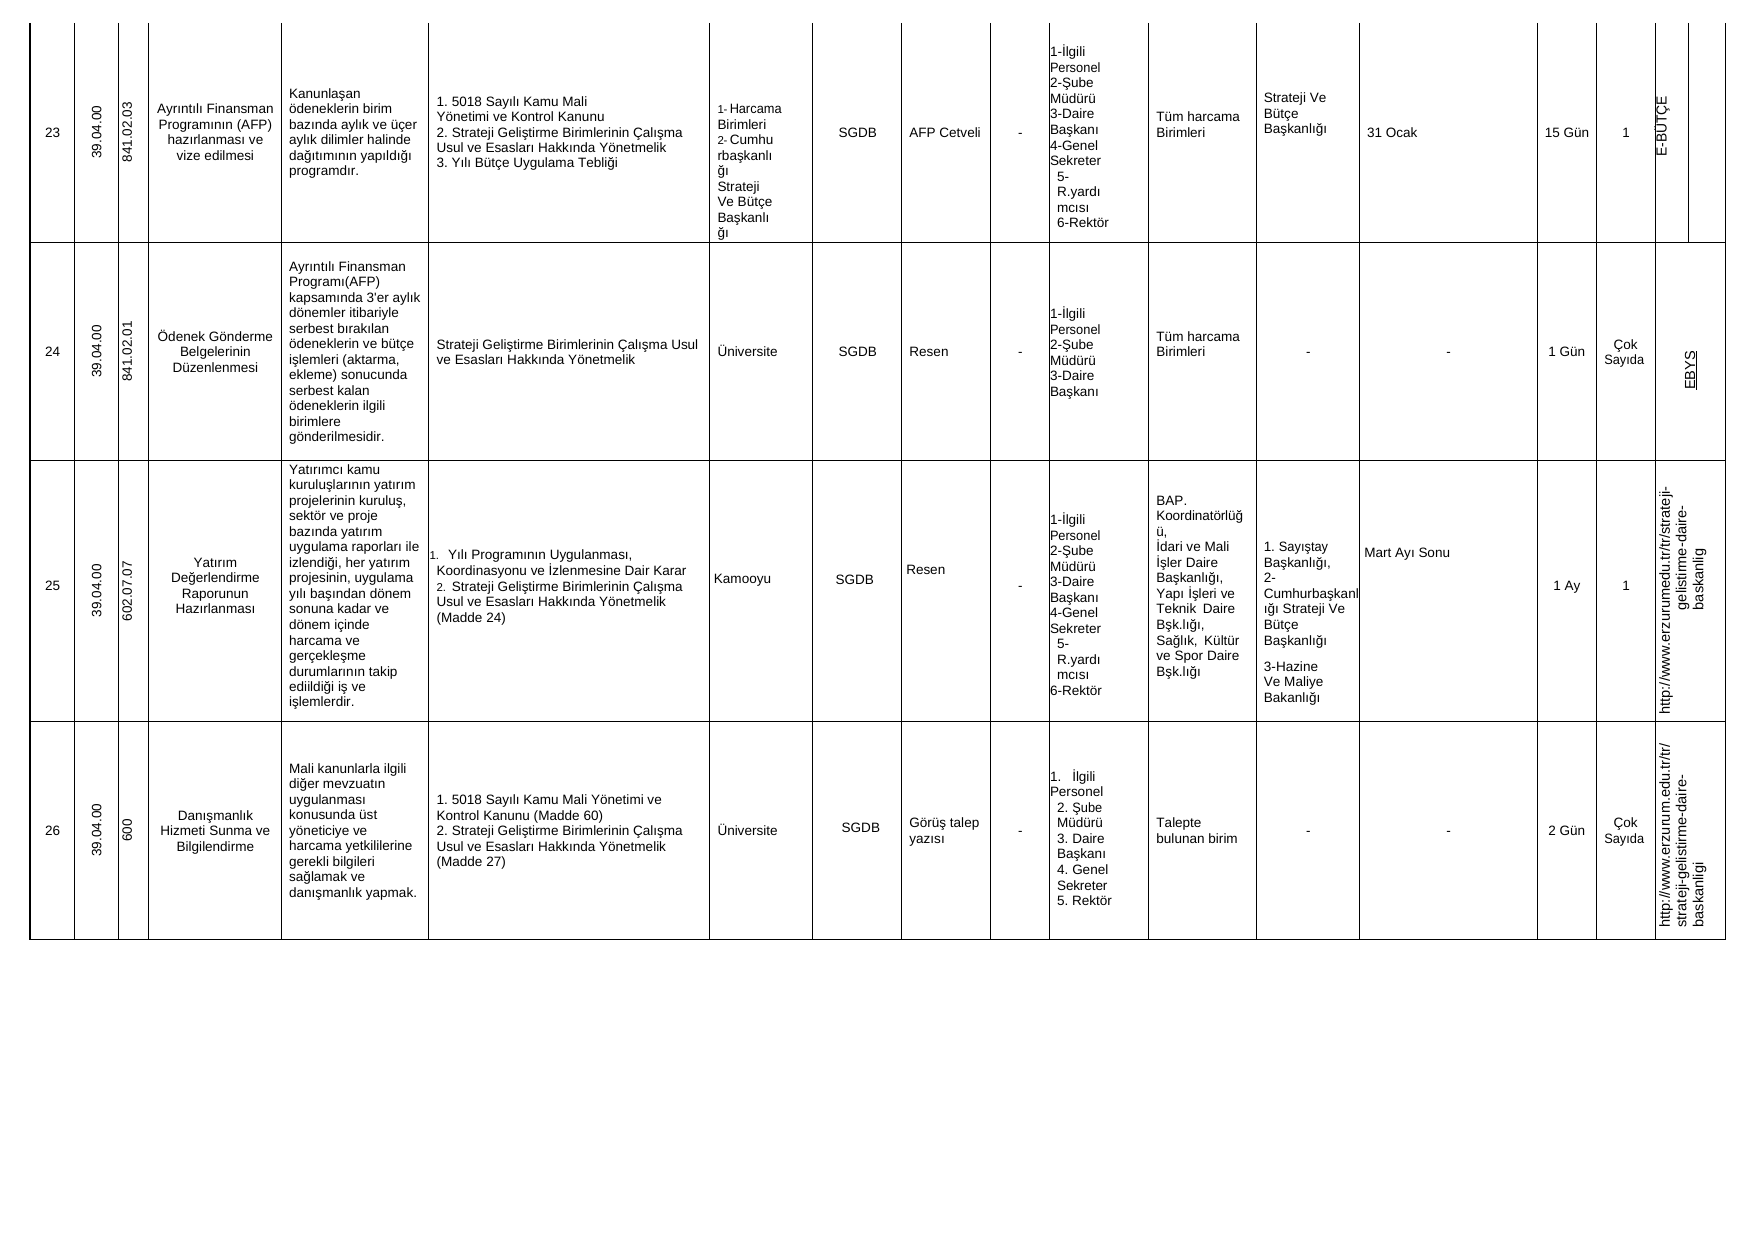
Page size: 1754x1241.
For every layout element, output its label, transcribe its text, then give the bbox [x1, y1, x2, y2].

table_cell http://www.erzurum.edu.tr/tr/strateji-gelistirme-daire-baskanligi [1656, 722, 1725, 939]
table_cell 1 Gün [1538, 243, 1596, 460]
table_cell Üniversite [710, 722, 812, 939]
table_header Ayrıntılı Finansman Programının (AFP) hazırlanması ve vize edilmesi [149, 23, 281, 242]
table_cell Resen [902, 461, 990, 721]
table_header Harcama Birimleri Cumhurbaşkanlığı Strateji Ve Bütçe Başkanlığı [710, 23, 812, 242]
table_cell Çok Sayıda [1597, 243, 1655, 460]
table_cell 1 [1597, 461, 1655, 721]
table_cell SGDB [813, 243, 901, 460]
table_cell Kamooyu [710, 461, 812, 721]
table_cell 39.04.00 [75, 722, 118, 939]
table_cell - [1257, 722, 1359, 939]
table_cell Ödenek Gönderme Belgelerinin Düzenlenmesi [149, 243, 281, 460]
table_header SGDB [813, 23, 901, 242]
table_cell - [991, 722, 1049, 939]
table_cell Danışmanlık Hizmeti Sunma ve Bilgilendirme [149, 722, 281, 939]
table_cell Tüm harcama Birimleri [1149, 243, 1256, 460]
table_cell İlgili Personel Şube Müdürü Daire Başkanı Genel Sekreter Rektör [1050, 722, 1148, 939]
table_cell - [991, 243, 1049, 460]
table_cell Üniversite [710, 243, 812, 460]
table_cell 600 [119, 722, 148, 939]
table_cell Ayrıntılı Finansman Programı(AFP) kapsamında 3'er aylık dönemler itibariyle serbest bırakılan ödeneklerin ve bütçe işlemleri (aktarma, ekleme) sonucunda serbest kalan ödeneklerin ilgili birimlere gönderilmesidir. [282, 243, 428, 460]
table_header 23 [31, 23, 74, 242]
table_cell Strateji Geliştirme Birimlerinin Çalışma Usul ve Esasları Hakkında Yönetmelik [429, 243, 709, 460]
table_cell Görüş talep yazısı [902, 722, 990, 939]
table_header 841.02.03 [119, 23, 148, 242]
table_cell - [991, 461, 1049, 721]
table_cell Mali kanunlarla ilgili diğer mevzuatın uygulanması konusunda üst yöneticiye ve harcama yetkililerine gerekli bilgileri sağlamak ve danışmanlık yapmak. [282, 722, 428, 939]
table_cell 24 [31, 243, 74, 460]
table_cell 25 [31, 461, 74, 721]
table_cell 841.02.01 [119, 243, 148, 460]
table_cell Yatırımcı kamu kuruluşlarının yatırım projelerinin kuruluş, sektör ve proje bazında yatırım uygulama raporları ile izlendiği, her yatırım projesinin, uygulama yılı başından dönem sonuna kadar ve dönem içinde harcama ve gerçekleşme durumlarının takip ediildiği iş ve işlemlerdir. [282, 461, 428, 721]
table_cell 5018 Sayılı Kamu Mali Yönetimi ve Kontrol Kanunu (Madde 60) Strateji Geliştirme Birimlerinin Çalışma Usul ve Esasları Hakkında Yönetmelik (Madde 27) [429, 722, 709, 939]
table_cell 39.04.00 [75, 243, 118, 460]
table_cell Yılı Programının Uygulanması, Koordinasyonu ve İzlenmesine Dair Karar Strateji Geliştirme Birimlerinin Çalışma Usul ve Esasları Hakkında Yönetmelik (Madde 24) [429, 461, 709, 721]
table_header 5018 Sayılı Kamu Mali Yönetimi ve Kontrol Kanunu Strateji Geliştirme Birimlerinin Çalışma Usul ve Esasları Hakkında Yönetmelik Yılı Bütçe Uygulama Tebliği [429, 23, 709, 242]
table_cell 39.04.00 [75, 461, 118, 721]
table_header 15 Gün [1538, 23, 1596, 242]
table_cell 602.07.07 [119, 461, 148, 721]
table_header E-BÜTÇE [1656, 23, 1688, 242]
table_cell Yatırım Değerlendirme Raporunun Hazırlanması [149, 461, 281, 721]
table_cell BAP. Koordinatörlüğ ü, İdari ve Mali İşler Daire Başkanlığı, Yapı İşleri ve Teknik Daire Bşk.lığı, Sağlık, Kültür ve Spor Daire Bşk.lığı [1149, 461, 1256, 721]
table_cell 26 [31, 722, 74, 939]
table_cell Sayıştay Başkanlığı, 2- Cumhurbaşkanlığı Strateji Ve Bütçe Başkanlığı 3-Hazine Ve Maliye Bakanlığı [1257, 461, 1359, 721]
table_cell 2 Gün [1538, 722, 1596, 939]
table_header Strateji Ve Bütçe Başkanlığı [1257, 23, 1359, 242]
table_cell Resen [902, 243, 990, 460]
table_cell Talepte bulunan birim [1149, 722, 1256, 939]
table_header [1689, 23, 1725, 242]
table_header 31 Ocak [1360, 23, 1537, 242]
table_header 1 [1597, 23, 1655, 242]
table_cell Mart Ayı Sonu [1360, 461, 1537, 721]
table_header 1-İlgili Personel 2-Şube Müdürü 3-Daire Başkanı 4-Genel Sekreter 5-R.yardımcısı 6-Rektör [1050, 23, 1148, 242]
table_cell - [1257, 243, 1359, 460]
table_cell 1 Ay [1538, 461, 1596, 721]
table_header Kanunlaşan ödeneklerin birim bazında aylık ve üçer aylık dilimler halinde dağıtımının yapıldığı programdır. [282, 23, 428, 242]
table_header AFP Cetveli [902, 23, 990, 242]
table_header 39.04.00 [75, 23, 118, 242]
table_cell EBYS [1656, 243, 1725, 460]
table_cell SGDB [813, 722, 901, 939]
table_cell - [1360, 722, 1537, 939]
table_cell - [1360, 243, 1537, 460]
table_header - [991, 23, 1049, 242]
table_cell 1-İlgili Personel 2-Şube Müdürü 3-Daire Başkanı 4-Genel Sekreter 5-R.yardımcısı 6-Rektör [1050, 461, 1148, 721]
table_cell http://www.erzurumedu.tr/tr/strateji-gelistirme-daire-baskanlig [1656, 461, 1725, 721]
table_cell Çok Sayıda [1597, 722, 1655, 939]
table_header Tüm harcama Birimleri [1149, 23, 1256, 242]
table_cell SGDB [813, 461, 901, 721]
table_cell 1-İlgili Personel 2-Şube Müdürü 3-Daire Başkanı [1050, 243, 1148, 460]
